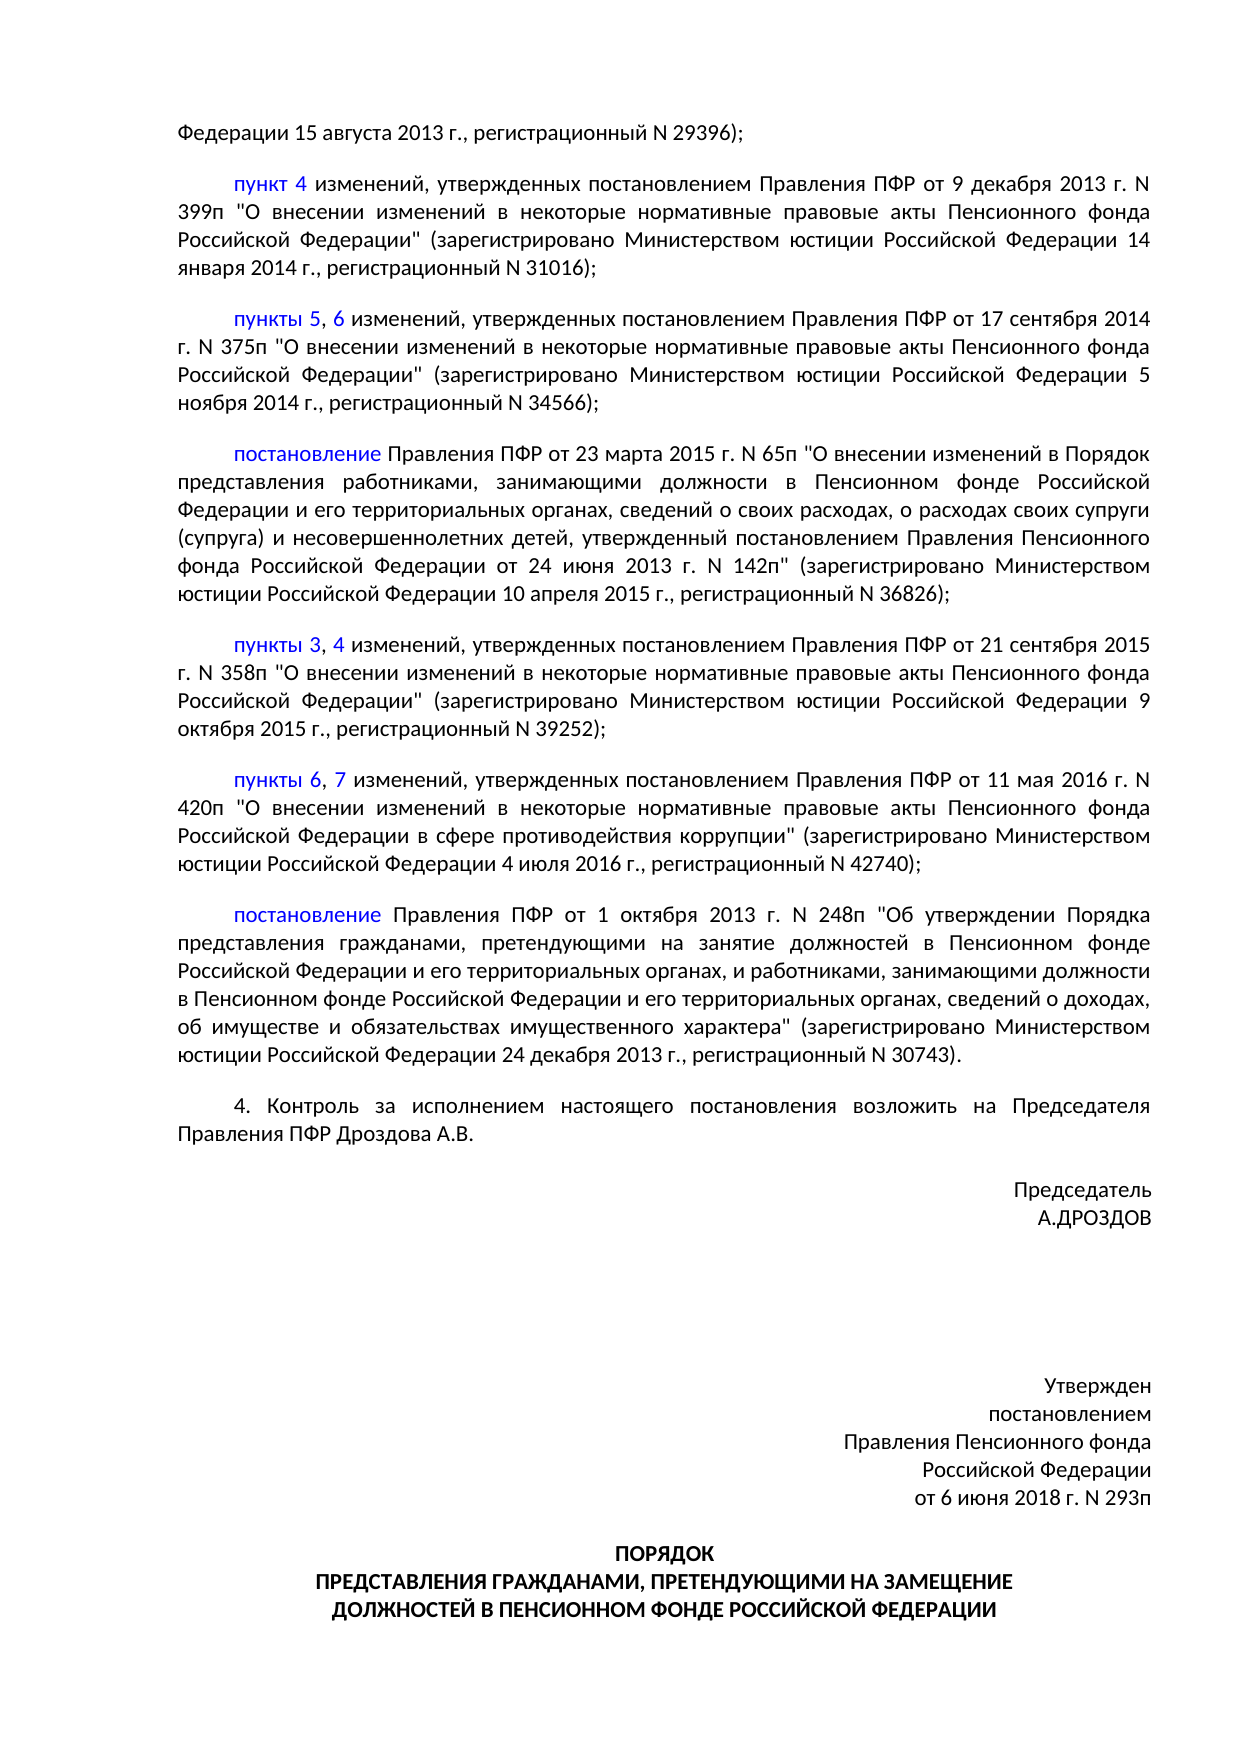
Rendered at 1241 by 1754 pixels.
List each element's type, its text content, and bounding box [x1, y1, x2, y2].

text постановление Правления ПФР от 23 марта 2015 г. N 65п "О внесении изменений в Порядок представления работниками, занимающими должности в Пенсионном фонде Российской Федерации и его территориальных органах, сведений о своих расходах, о расходах своих супруги (супруга) и несовершеннолетних детей, утвержденный постановлением Правления Пенсионного фонда Российской Федерации от 24 июня 2013 г. N 142п" (зарегистрировано Министерством юстиции Российской Федерации 10 апреля 2015 г., регистрационный N 36826); [177, 439, 1152, 607]
text пункты 5, 6 изменений, утвержденных постановлением Правления ПФР от 17 сентября 2014 г. N 375п "О внесении изменений в некоторые нормативные правовые акты Пенсионного фонда Российской Федерации" (зарегистрировано Министерством юстиции Российской Федерации 5 ноября 2014 г., регистрационный N 34566); [177, 304, 1152, 416]
text Российской Федерации [177, 1455, 1152, 1483]
text пункт 4 изменений, утвержденных постановлением Правления ПФР от 9 декабря 2013 г. N 399п "О внесении изменений в некоторые нормативные правовые акты Пенсионного фонда Российской Федерации" (зарегистрировано Министерством юстиции Российской Федерации 14 января 2014 г., регистрационный N 31016); [177, 169, 1152, 281]
text 4. Контроль за исполнением настоящего постановления возложить на Председателя Правления ПФР Дроздова А.В. [177, 1091, 1152, 1147]
title ПОРЯДОК [177, 1539, 1152, 1567]
title ДОЛЖНОСТЕЙ В ПЕНСИОННОМ ФОНДЕ РОССИЙСКОЙ ФЕДЕРАЦИИ [177, 1596, 1152, 1623]
text от 6 июня 2018 г. N 293п [177, 1483, 1152, 1511]
text Председатель [177, 1175, 1152, 1203]
text пункты 6, 7 изменений, утвержденных постановлением Правления ПФР от 11 мая 2016 г. N 420п "О внесении изменений в некоторые нормативные правовые акты Пенсионного фонда Российской Федерации в сфере противодействия коррупции" (зарегистрировано Министерством юстиции Российской Федерации 4 июля 2016 г., регистрационный N 42740); [177, 765, 1152, 877]
text пункты 3, 4 изменений, утвержденных постановлением Правления ПФР от 21 сентября 2015 г. N 358п "О внесении изменений в некоторые нормативные правовые акты Пенсионного фонда Российской Федерации" (зарегистрировано Министерством юстиции Российской Федерации 9 октября 2015 г., регистрационный N 39252); [177, 630, 1152, 742]
text постановлением [177, 1399, 1152, 1427]
text А.ДРОЗДОВ [177, 1203, 1152, 1231]
title ПРЕДСТАВЛЕНИЯ ГРАЖДАНАМИ, ПРЕТЕНДУЮЩИМИ НА ЗАМЕЩЕНИЕ [177, 1567, 1152, 1596]
text Утвержден [177, 1371, 1152, 1399]
text постановление Правления ПФР от 1 октября 2013 г. N 248п "Об утверждении Порядка представления гражданами, претендующими на занятие должностей в Пенсионном фонде Российской Федерации и его территориальных органах, и работниками, занимающими должности в Пенсионном фонде Российской Федерации и его территориальных органах, сведений о доходах, об имуществе и обязательствах имущественного характера" (зарегистрировано Министерством юстиции Российской Федерации 24 декабря 2013 г., регистрационный N 30743). [177, 900, 1152, 1068]
text Правления Пенсионного фонда [177, 1427, 1152, 1455]
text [177, 118, 1152, 146]
